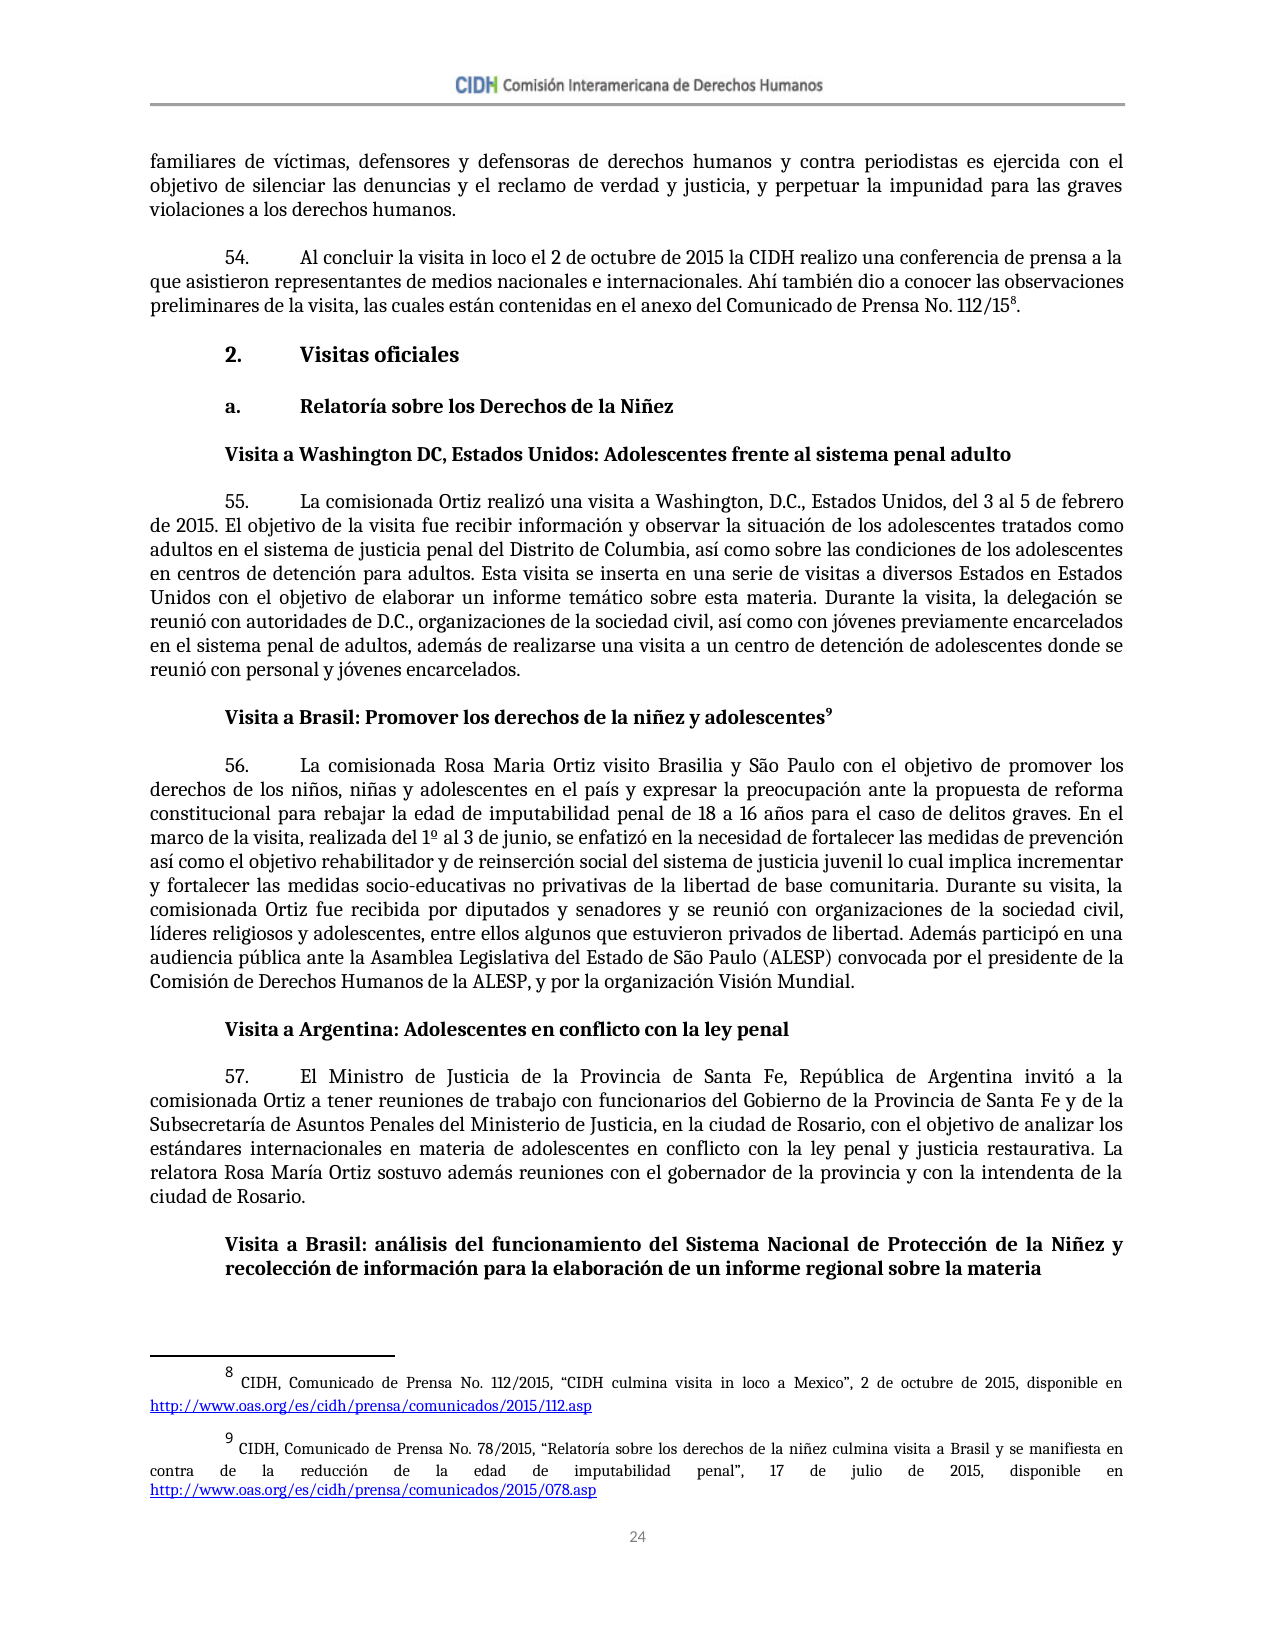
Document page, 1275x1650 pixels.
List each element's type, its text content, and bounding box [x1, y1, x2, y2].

text Visita a Washington DC, Estados Unidos: Adolescentes frente al sistema penal adulto [150, 442, 1125, 466]
subtitle Visitas oficiales [225, 342, 1125, 368]
text Visita a Brasil: análisis del funcionamiento del Sistema Nacional de Protección de la Niñez y recolección de información para la elaboración de un informe regional sobre la materia [225, 1233, 1125, 1281]
text Visita a Argentina: Adolescentes en conflicto con la ley penal [150, 1017, 1125, 1041]
text Visita a Brasil: Promover los derechos de la niñez y adolescentes [150, 706, 1125, 730]
list La comisionada Rosa Maria Ortiz visito Brasilia y São Paulo con el objetivo de promover los derechos de los niños, niñas y adolescentes en el país y expresar la preocupación ante la propuesta de reforma constitucional para rebajar la edad de imputabilidad penal de 18 a 16 años para el caso de delitos graves. En el marco de la visita, realizada del 1º al 3 de junio, se enfatizó en la necesidad de fortalecer las medidas de prevención así como el objetivo rehabilitador y de reinserción social del sistema de justicia juvenil lo cual implica incrementar y fortalecer las medidas socio-educativas no privativas de la libertad de base comunitaria. Durante su visita, la comisionada Ortiz fue recibida por diputados y senadores y se reunió con organizaciones de la sociedad civil, líderes religiosos y adolescentes, entre ellos algunos que estuvieron privados de libertad. Además participó en una audiencia pública ante la Asamblea Legislativa del Estado de São Paulo (ALESP) convocada por el presidente de la Comisión de Derechos Humanos de la ALESP, y por la organización Visión Mundial. [150, 754, 1125, 993]
picture [449, 75, 826, 96]
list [150, 150, 1125, 222]
list El Ministro de Justicia de la Provincia de Santa Fe, República de Argentina invitó a la comisionada Ortiz a tener reuniones de trabajo con funcionarios del Gobierno de la Provincia de Santa Fe y de la Subsecretaría de Asuntos Penales del Ministerio de Justicia, en la ciudad de Rosario, con el objetivo de analizar los estándares internacionales en materia de adolescentes en conflicto con la ley penal y justicia restaurativa. La relatora Rosa María Ortiz sostuvo además reuniones con el gobernador de la provincia y con la intendenta de la ciudad de Rosario. [150, 1065, 1125, 1209]
list Al concluir la visita in loco el 2 de octubre de 2015 la CIDH realizo una conferencia de prensa a la que asistieron representantes de medios nacionales e internacionales. Ahí también dio a conocer las observaciones preliminares de la visita, las cuales están contenidas en el anexo del Comunicado de Prensa No. 112/15. [150, 246, 1125, 318]
subtitle Relatoría sobre los Derechos de la Niñez [225, 394, 1125, 418]
list La comisionada Ortiz realizó una visita a Washington, D.C., Estados Unidos, del 3 al 5 de febrero de 2015. El objetivo de la visita fue recibir información y observar la situación de los adolescentes tratados como adultos en el sistema de justicia penal del Distrito de Columbia, así como sobre las condiciones de los adolescentes en centros de detención para adultos. Esta visita se inserta en una serie de visitas a diversos Estados en Estados Unidos con el objetivo de elaborar un informe temático sobre esta materia. Durante la visita, la delegación se reunió con autoridades de D.C., organizaciones de la sociedad civil, así como con jóvenes previamente encarcelados en el sistema penal de adultos, además de realizarse una visita a un centro de detención de adolescentes donde se reunió con personal y jóvenes encarcelados. [150, 490, 1125, 682]
